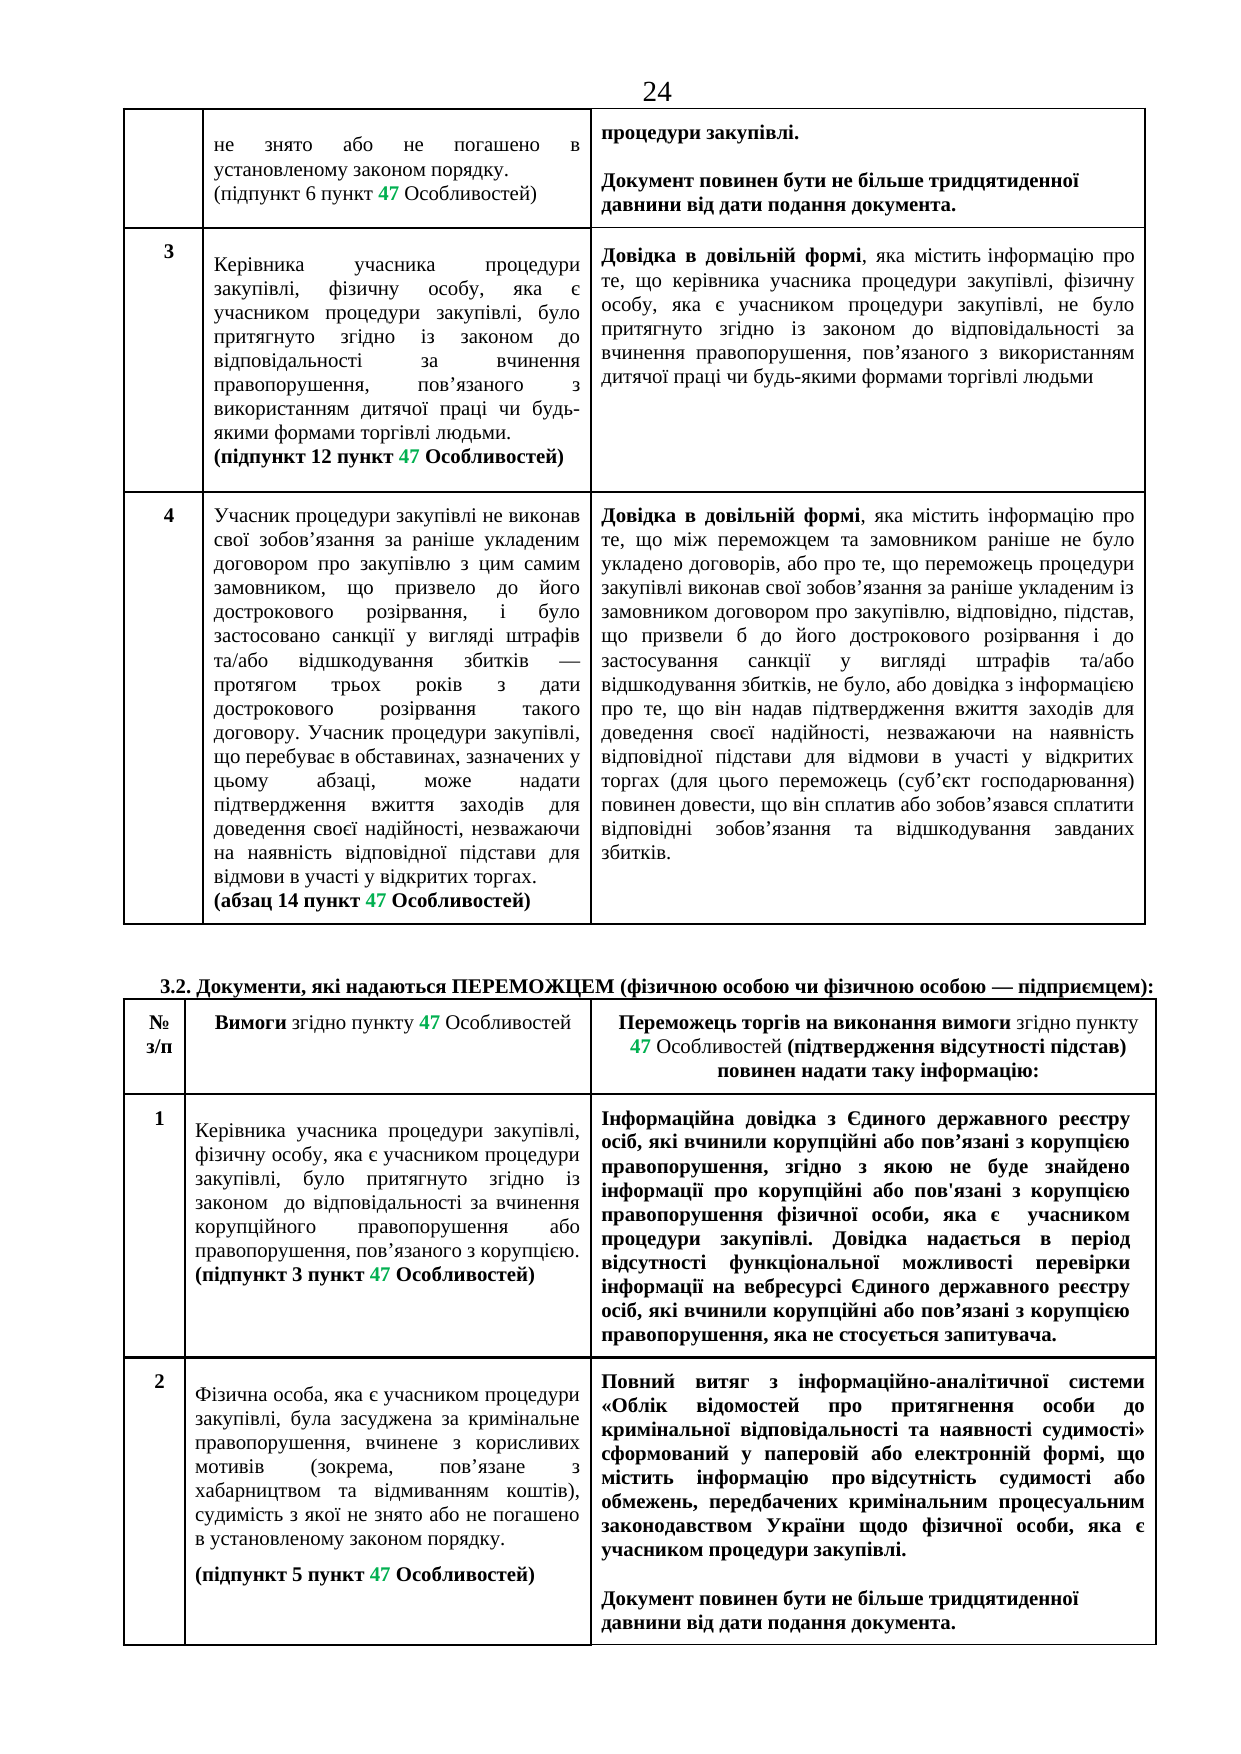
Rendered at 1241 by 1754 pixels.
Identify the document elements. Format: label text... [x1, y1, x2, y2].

table_cell Керівника учасника процедури закупівлі, фізичну особу, яка є учасником процедури закупівлі, було притягнуто згідно із законом до відповідальності за вчинення правопорушення, пов’язаного з використанням дитячої праці чи будь-якими формами торгівлі людьми. (підпункт 12 пункт 47 Особливостей) [204, 229, 590, 491]
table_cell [204, 110, 590, 227]
table_cell 1 [125, 1095, 184, 1356]
table_header Переможець торгів на виконання вимоги згідно пункту 47 Особливостей (підтвердження відсутності підстав) повинен надати таку інформацію: [592, 1000, 1155, 1093]
table_cell Повний витяг з інформаційно-аналітичної системи «Облік відомостей про притягнення особи до кримінальної відповідальності та наявності судимості» сформований у паперовій або електронній формі, що містить інформацію про відсутність судимості або обмежень, передбачених кримінальним процесуальним законодавством України щодо фізичної особи, яка є учасником процедури закупівлі. Документ повинен бути не більше тридцятиденної давнини від дати подання документа. [592, 1359, 1155, 1644]
table_cell 2 [125, 110, 202, 227]
table_header № з/п [125, 1000, 184, 1093]
table_cell 2 [125, 1359, 184, 1644]
table_cell Учасник процедури закупівлі не виконав свої зобов’язання за раніше укладеним договором про закупівлю з цим самим замовником, що призвело до його дострокового розірвання, і було застосовано санкції у вигляді штрафів та/або відшкодування збитків — протягом трьох років з дати дострокового розірвання такого договору. Учасник процедури закупівлі, що перебуває в обставинах, зазначених у цьому абзаці, може надати підтвердження вжиття заходів для доведення своєї надійності, незважаючи на наявність відповідної підстави для відмови в участі у відкритих торгах. (абзац 14 пункт 47 Особливостей) [204, 493, 590, 923]
table_header Вимоги згідно пункту 47 Особливостей [186, 1000, 590, 1093]
table_cell 3 [125, 229, 202, 491]
text 3.2. Документи, які надаються ПЕРЕМОЖЦЕМ (фізичною особою чи фізичною особою — підприємцем): [133, 974, 1181, 998]
table_cell Фізична особа, яка є учасником процедури закупівлі, була засуджена за кримінальне правопорушення, вчинене з корисливих мотивів (зокрема, пов’язане з хабарництвом та відмиванням коштів), судимість з якої не знято або не погашено в установленому законом порядку. (підпункт 5 пункт 47 Особливостей) [186, 1359, 590, 1644]
table_cell Керівника учасника процедури закупівлі, фізичну особу, яка є учасником процедури закупівлі, було притягнуто згідно із законом до відповідальності за вчинення корупційного правопорушення або правопорушення, пов’язаного з корупцією. (підпункт 3 пункт 47 Особливостей) [186, 1095, 590, 1356]
table_cell 4 [125, 493, 202, 923]
table_cell Інформаційна довідка з Єдиного державного реєстру осіб, які вчинили корупційні або пов’язані з корупцією правопорушення, згідно з якою не буде знайдено інформації про корупційні або пов'язані з корупцією правопорушення фізичної особи, яка є учасником процедури закупівлі. Довідка надається в період відсутності функціональної можливості перевірки інформації на вебресурсі Єдиного державного реєстру осіб, які вчинили корупційні або пов’язані з корупцією правопорушення, яка не стосується запитувача. [592, 1095, 1155, 1356]
table_cell Довідка в довільній формі, яка містить інформацію про те, що керівника учасника процедури закупівлі, фізичну особу, яка є учасником процедури закупівлі, не було притягнуто згідно із законом до відповідальності за вчинення правопорушення, пов’язаного з використанням дитячої праці чи будь-якими формами торгівлі людьми [592, 228, 1144, 491]
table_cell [592, 109, 1144, 227]
table_cell Довідка в довільній формі, яка містить інформацію про те, що між переможцем та замовником раніше не було укладено договорів, або про те, що переможець процедури закупівлі виконав свої зобов’язання за раніше укладеним із замовником договором про закупівлю, відповідно, підстав, що призвели б до його дострокового розірвання і до застосування санкції у вигляді штрафів та/або відшкодування збитків, не було, або довідка з інформацією про те, що він надав підтвердження вжиття заходів для доведення своєї надійності, незважаючи на наявність відповідної підстави для відмови в участі у відкритих торгах (для цього переможець (суб’єкт господарювання) повинен довести, що він сплатив або зобов’язався сплатити відповідні зобов’язання та відшкодування завданих збитків. [592, 493, 1144, 923]
